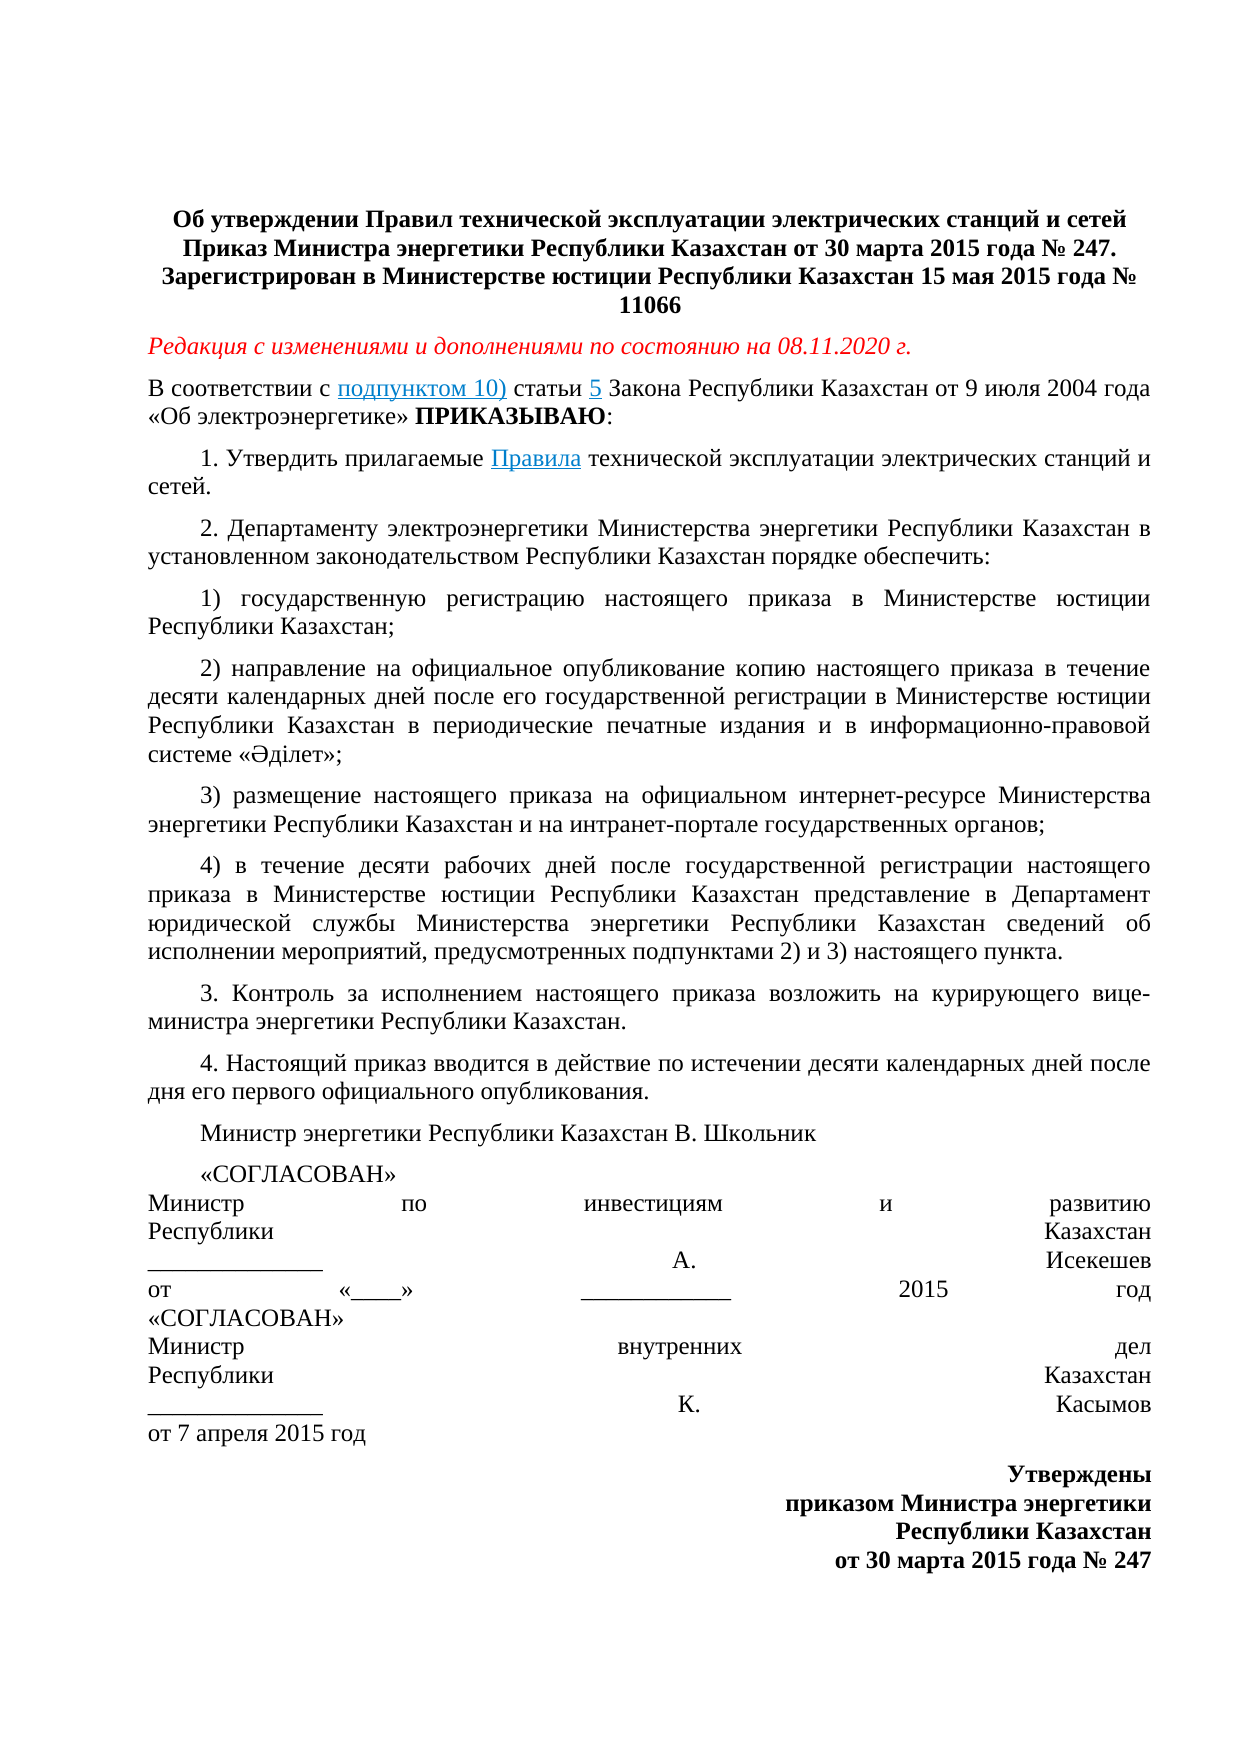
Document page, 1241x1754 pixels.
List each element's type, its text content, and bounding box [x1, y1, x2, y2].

text Утверждены приказом Министра энергетики Республики Казахстан от 30 марта 2015 года № 247 [148, 1459, 1152, 1574]
text 3) размещение настоящего приказа на официальном интернет-ресурсе Министерства энергетики Республики Казахстан и на интранет-портале государственных органов; [148, 780, 1152, 838]
text 1. Утвердить прилагаемые Правила технической эксплуатации электрических станций и сетей. [148, 443, 1152, 500]
text Об утверждении Правил технической эксплуатации электрических станций и сетей Приказ Министра энергетики Республики Казахстан от 30 марта 2015 года № 247. Зарегистрирован в Министерстве юстиции Республики Казахстан 15 мая 2015 года № 11066 [148, 204, 1152, 319]
text Министр энергетики Республики Казахстан В. Школьник [148, 1118, 1152, 1146]
text 1) государственную регистрацию настоящего приказа в Министерстве юстиции Республики Казахстан; [148, 583, 1152, 640]
text В соответствии с подпунктом 10) статьи 5 Закона Республики Казахстан от 9 июля 2004 года «Об электроэнергетике» ПРИКАЗЫВАЮ: [148, 373, 1152, 430]
text 3. Контроль за исполнением настоящего приказа возложить на курирующего вице-министра энергетики Республики Казахстан. [148, 978, 1152, 1035]
text 2. Департаменту электроэнергетики Министерства энергетики Республики Казахстан в установленном законодательством Республики Казахстан порядке обеспечить: [148, 513, 1152, 570]
text «СОГЛАСОВАН» Министр по инвестициям и развитию Республики Казахстан ______________ А. Исекешев от «____» ____________ 2015 год «СОГЛАСОВАН» Министр внутренних дел Республики Казахстан ______________ К. Касымов от 7 апреля 2015 год [148, 1159, 1152, 1446]
text 2) направление на официальное опубликование копию настоящего приказа в течение десяти календарных дней после его государственной регистрации в Министерстве юстиции Республики Казахстан в периодические печатные издания и в информационно-правовой системе «Әділет»; [148, 653, 1152, 768]
text 4. Настоящий приказ вводится в действие по истечении десяти календарных дней после дня его первого официального опубликования. [148, 1048, 1152, 1105]
text Редакция с изменениями и дополнениями по состоянию на 08.11.2020 г. [148, 331, 1152, 360]
text 4) в течение десяти рабочих дней после государственной регистрации настоящего приказа в Министерстве юстиции Республики Казахстан представление в Департамент юридической службы Министерства энергетики Республики Казахстан сведений об исполнении мероприятий, предусмотренных подпунктами 2) и 3) настоящего пункта. [148, 850, 1152, 965]
